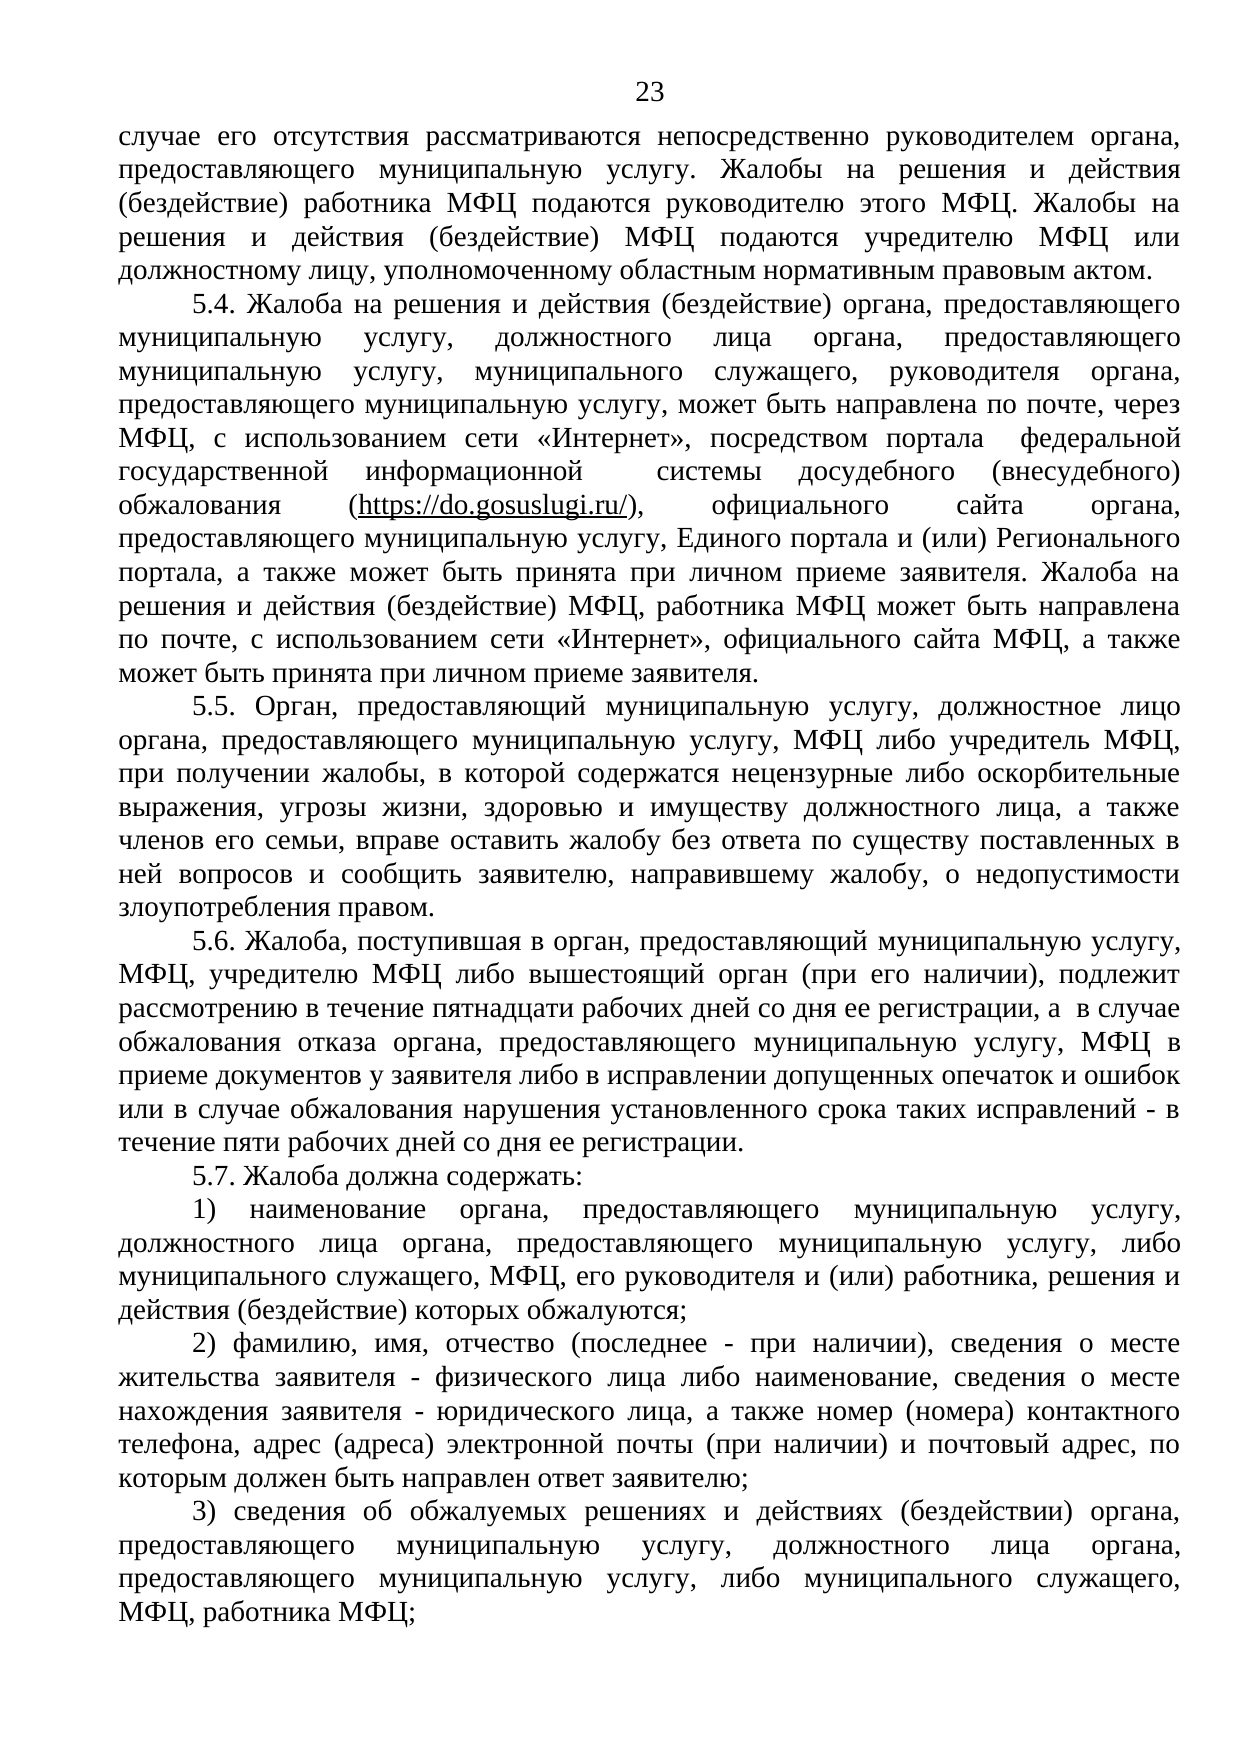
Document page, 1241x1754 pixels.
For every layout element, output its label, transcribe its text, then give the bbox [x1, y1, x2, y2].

text 3) сведения об обжалуемых решениях и действиях (бездействии) органа, предоставляющего муниципальную услугу, должностного лица органа, предоставляющего муниципальную услугу, либо муниципального служащего, МФЦ, работника МФЦ; [118, 1493, 1181, 1627]
text 1) наименование органа, предоставляющего муниципальную услугу, должностного лица органа, предоставляющего муниципальную услугу, либо муниципального служащего, МФЦ, его руководителя и (или) работника, решения и действия (бездействие) которых обжалуются; [118, 1191, 1181, 1326]
text 5.5. Орган, предоставляющий муниципальную услугу, должностное лицо органа, предоставляющего муниципальную услугу, МФЦ либо учредитель МФЦ, при получении жалобы, в которой содержатся нецензурные либо оскорбительные выражения, угрозы жизни, здоровью и имуществу должностного лица, а также членов его семьи, вправе оставить жалобу без ответа по существу поставленных в ней вопросов и сообщить заявителю, направившему жалобу, о недопустимости злоупотребления правом. [118, 688, 1181, 923]
text 5.7. Жалоба должна содержать: [118, 1158, 1181, 1191]
text 5.6. Жалоба, поступившая в орган, предоставляющий муниципальную услугу, МФЦ, учредителю МФЦ либо вышестоящий орган (при его наличии), подлежит рассмотрению в течение пятнадцати рабочих дней со дня ее регистрации, а в случае обжалования отказа органа, предоставляющего муниципальную услугу, МФЦ в приеме документов у заявителя либо в исправлении допущенных опечаток и ошибок или в случае обжалования нарушения установленного срока таких исправлений - в течение пяти рабочих дней со дня ее регистрации. [118, 923, 1181, 1158]
text 5.4. Жалоба на решения и действия (бездействие) органа, предоставляющего муниципальную услугу, должностного лица органа, предоставляющего муниципальную услугу, муниципального служащего, руководителя органа, предоставляющего муниципальную услугу, может быть направлена по почте, через МФЦ, с использованием сети «Интернет», посредством портала федеральной государственной информационной системы досудебного (внесудебного) обжалования (https://do.gosuslugi.ru/), официального сайта органа, предоставляющего муниципальную услугу, Единого портала и (или) Регионального портала, а также может быть принята при личном приеме заявителя. Жалоба на решения и действия (бездействие) МФЦ, работника МФЦ может быть направлена по почте, с использованием сети «Интернет», официального сайта МФЦ, а также может быть принята при личном приеме заявителя. [118, 286, 1181, 688]
text 2) фамилию, имя, отчество (последнее - при наличии), сведения о месте жительства заявителя - физического лица либо наименование, сведения о месте нахождения заявителя - юридического лица, а также номер (номера) контактного телефона, адрес (адреса) электронной почты (при наличии) и почтовый адрес, по которым должен быть направлен ответ заявителю; [118, 1326, 1181, 1493]
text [118, 118, 1181, 286]
